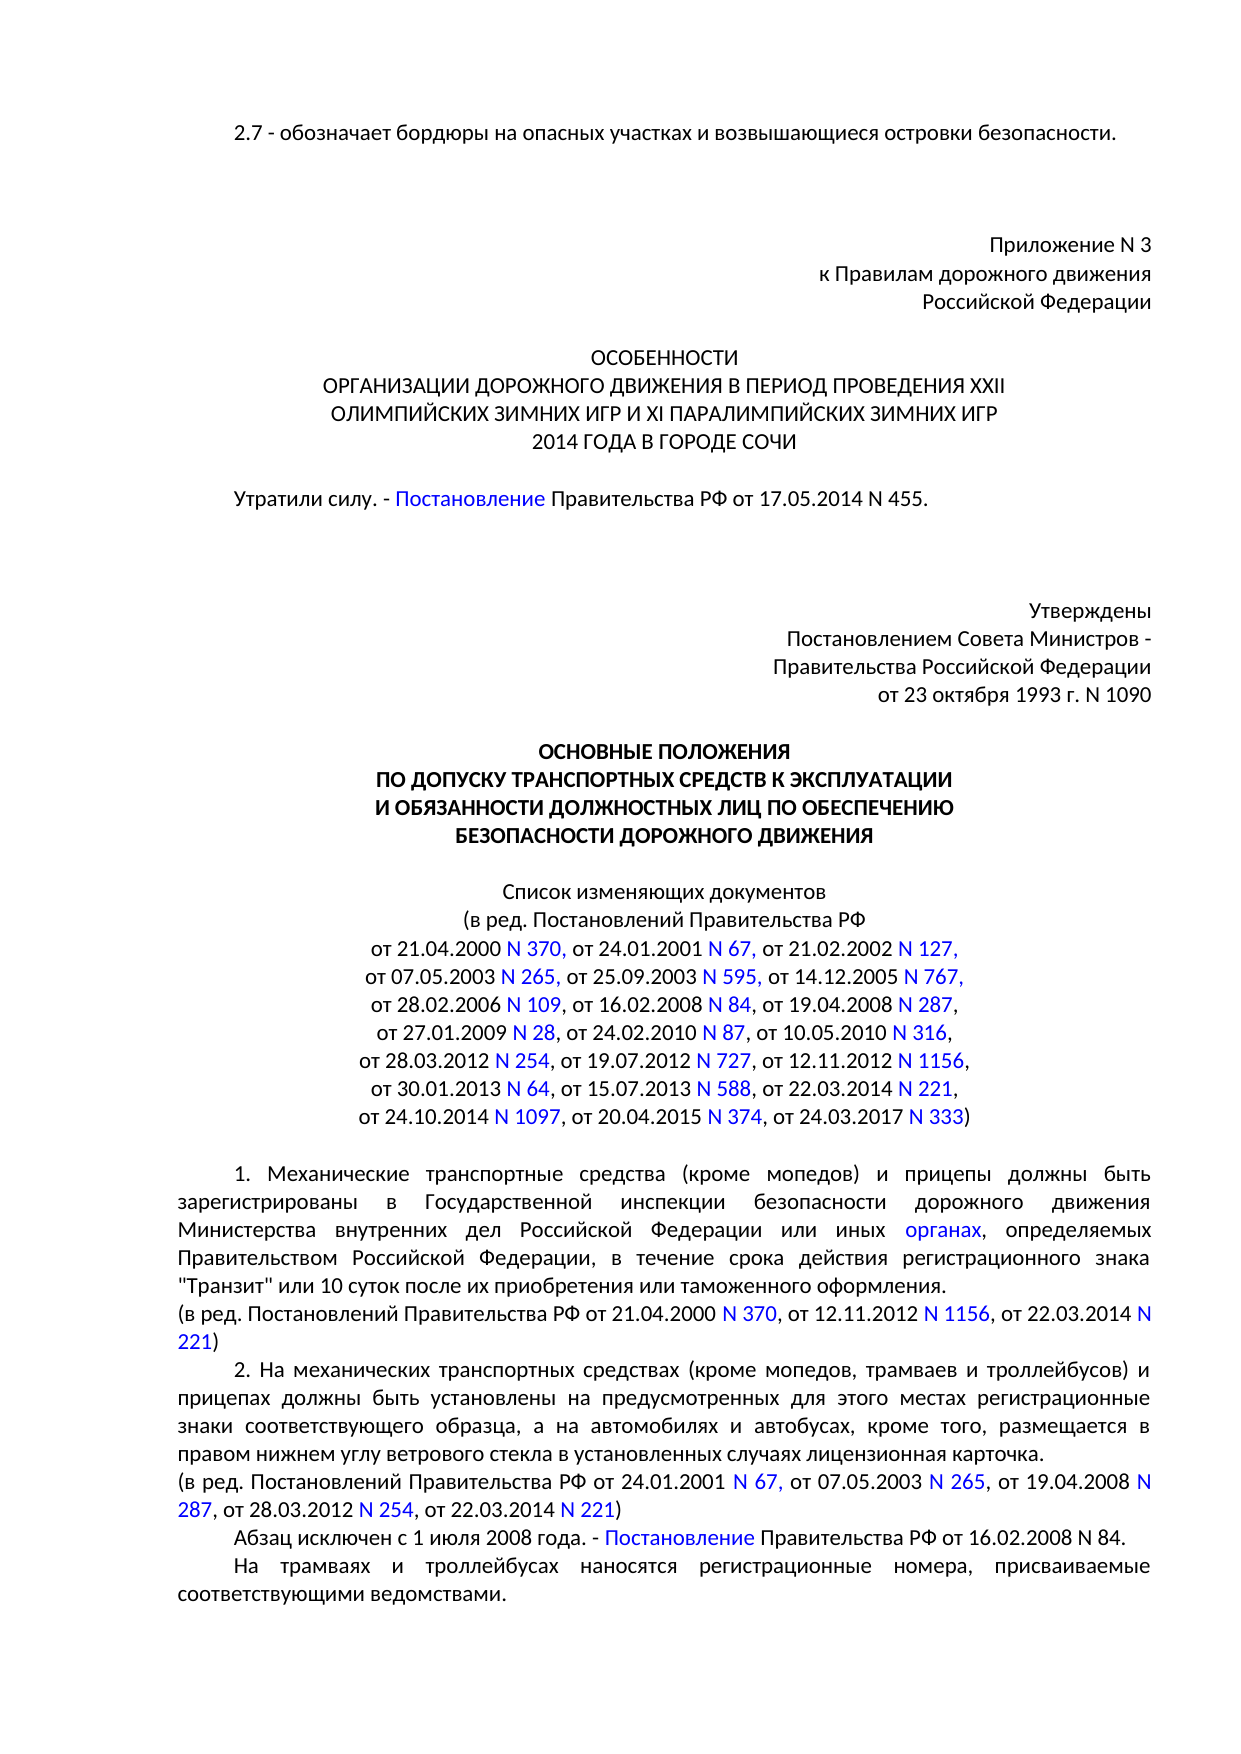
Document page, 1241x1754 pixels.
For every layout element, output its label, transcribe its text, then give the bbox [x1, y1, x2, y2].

text ОРГАНИЗАЦИИ ДОРОЖНОГО ДВИЖЕНИЯ В ПЕРИОД ПРОВЕДЕНИЯ XXII [177, 371, 1152, 399]
text Утверждены [177, 596, 1152, 624]
text от 23 октября 1993 г. N 1090 [177, 681, 1152, 709]
text от 27.01.2009 N 28, от 24.02.2010 N 87, от 10.05.2010 N 316, [177, 1018, 1152, 1046]
text Правительства Российской Федерации [177, 652, 1152, 681]
text от 24.10.2014 N 1097, от 20.04.2015 N 374, от 24.03.2017 N 333) [177, 1102, 1152, 1131]
text (в ред. Постановлений Правительства РФ [177, 906, 1152, 934]
text 2. На механических транспортных средствах (кроме мопедов, трамваев и троллейбусов) и прицепах должны быть установлены на предусмотренных для этого местах регистрационные знаки соответствующего образца, а на автомобилях и автобусах, кроме того, размещается в правом нижнем углу ветрового стекла в установленных случаях лицензионная карточка. [177, 1355, 1152, 1467]
text Список изменяющих документов [177, 877, 1152, 906]
text БЕЗОПАСНОСТИ ДОРОЖНОГО ДВИЖЕНИЯ [177, 821, 1152, 849]
text от 28.03.2012 N 254, от 19.07.2012 N 727, от 12.11.2012 N 1156, [177, 1046, 1152, 1074]
text от 30.01.2013 N 64, от 15.07.2013 N 588, от 22.03.2014 N 221, [177, 1074, 1152, 1102]
text ОСОБЕННОСТИ [177, 343, 1152, 371]
text Приложение N 3 [177, 231, 1152, 259]
text (в ред. Постановлений Правительства РФ от 21.04.2000 N 370, от 12.11.2012 N 1156, от 22.03.2014 N 221) [177, 1299, 1152, 1355]
text 1. Механические транспортные средства (кроме мопедов) и прицепы должны быть зарегистрированы в Государственной инспекции безопасности дорожного движения Министерства внутренних дел Российской Федерации или иных органах, определяемых Правительством Российской Федерации, в течение срока действия регистрационного знака "Транзит" или 10 суток после их приобретения или таможенного оформления. [177, 1159, 1152, 1299]
text ОСНОВНЫЕ ПОЛОЖЕНИЯ [177, 737, 1152, 765]
text к Правилам дорожного движения [177, 259, 1152, 287]
text ОЛИМПИЙСКИХ ЗИМНИХ ИГР И XI ПАРАЛИМПИЙСКИХ ЗИМНИХ ИГР [177, 399, 1152, 427]
text от 28.02.2006 N 109, от 16.02.2008 N 84, от 19.04.2008 N 287, [177, 990, 1152, 1018]
text На трамваях и троллейбусах наносятся регистрационные номера, присваиваемые соответствующими ведомствами. [177, 1552, 1152, 1608]
text (в ред. Постановлений Правительства РФ от 24.01.2001 N 67, от 07.05.2003 N 265, от 19.04.2008 N 287, от 28.03.2012 N 254, от 22.03.2014 N 221) [177, 1467, 1152, 1523]
text 2.7 - обозначает бордюры на опасных участках и возвышающиеся островки безопасности. [177, 118, 1152, 146]
text ПО ДОПУСКУ ТРАНСПОРТНЫХ СРЕДСТВ К ЭКСПЛУАТАЦИИ [177, 765, 1152, 793]
text И ОБЯЗАННОСТИ ДОЛЖНОСТНЫХ ЛИЦ ПО ОБЕСПЕЧЕНИЮ [177, 793, 1152, 821]
text Абзац исключен с 1 июля 2008 года. - Постановление Правительства РФ от 16.02.2008 N 84. [177, 1523, 1152, 1551]
text от 07.05.2003 N 265, от 25.09.2003 N 595, от 14.12.2005 N 767, [177, 962, 1152, 990]
text от 21.04.2000 N 370, от 24.01.2001 N 67, от 21.02.2002 N 127, [177, 934, 1152, 962]
text Постановлением Совета Министров - [177, 624, 1152, 652]
text Российской Федерации [177, 287, 1152, 315]
text Утратили силу. - Постановление Правительства РФ от 17.05.2014 N 455. [177, 484, 1152, 512]
text 2014 ГОДА В ГОРОДЕ СОЧИ [177, 427, 1152, 456]
